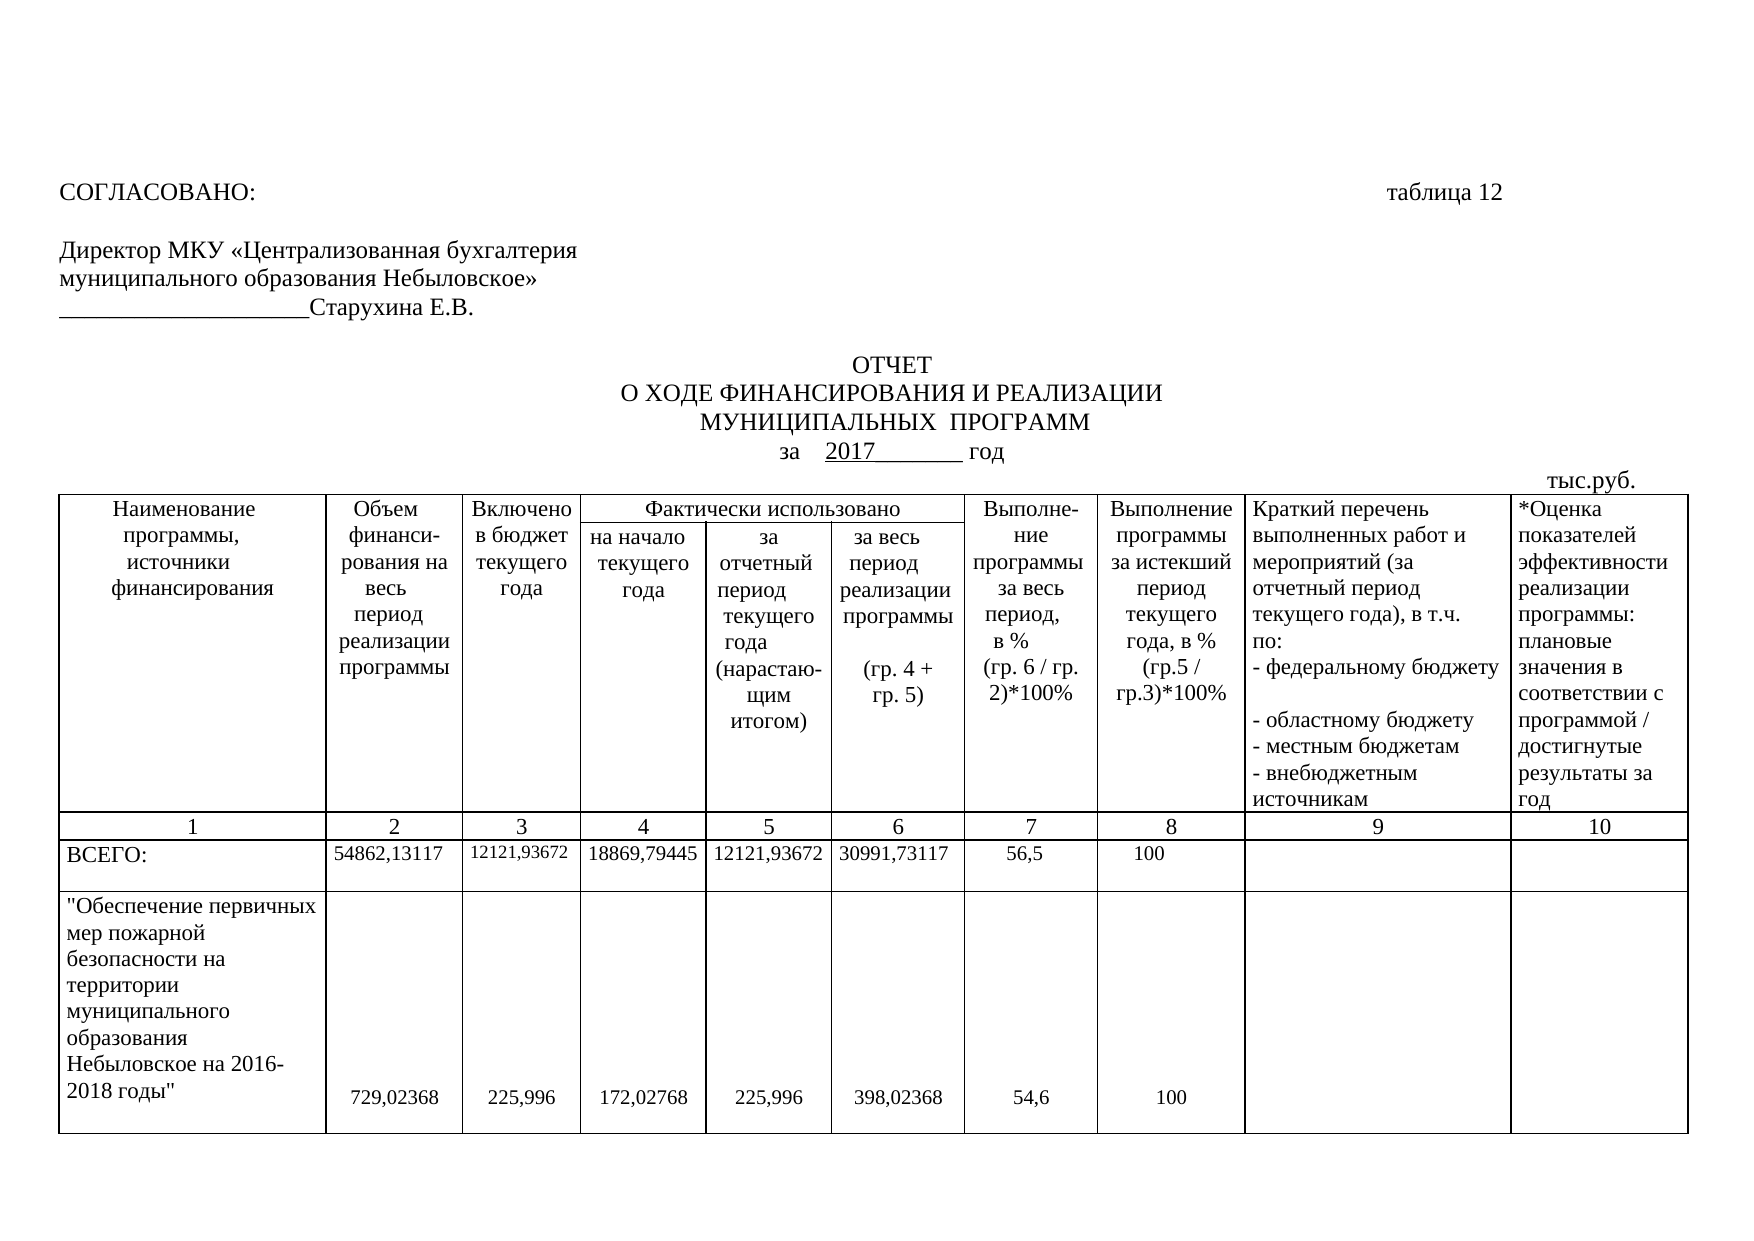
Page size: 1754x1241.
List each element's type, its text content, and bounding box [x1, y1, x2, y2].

table_cell 18869,79445 [581, 841, 705, 891]
table_cell [1246, 841, 1510, 891]
table_cell ВСЕГО: [60, 841, 325, 891]
text МУНИЦИПАЛЬНЫХ ПРОГРАММ [59, 407, 1636, 436]
table_header Включено в бюджет текущего года [463, 495, 580, 811]
table_cell [1512, 841, 1687, 891]
table_header Краткий перечень выполненных работ и мероприятий (за отчетный период текущего года), в т.ч. по: - федеральному бюджету - областному бюджету - местным бюджетам - внебюджетным источникам [1246, 495, 1510, 811]
table_header Объем финанси-рования на весь период реализации программы [327, 495, 462, 811]
table_cell 56,5 [965, 841, 1097, 891]
table_cell 54,6 [965, 892, 1097, 1133]
table_cell 100 [1098, 892, 1244, 1133]
table_header Фактически использовано [581, 495, 964, 521]
table_header Выполне-ние программы за весь период, в % (гр. 6 / гр. 2)*100% [965, 495, 1097, 811]
text за 2017_______ год [59, 436, 1636, 465]
text ____________________Старухина Е.В. [59, 292, 1636, 321]
table_cell [1512, 892, 1687, 1133]
table_cell 3 [463, 813, 580, 839]
table_cell 8 [1098, 813, 1244, 839]
table_cell за отчетный период текущего года (нарастаю-щим итогом) [707, 523, 831, 811]
table_cell 30991,73117 [832, 841, 964, 891]
text О ХОДЕ ФИНАНСИРОВАНИЯ И РЕАЛИЗАЦИИ [59, 378, 1636, 407]
table_cell 225,996 [707, 892, 831, 1133]
table_cell 2 [327, 813, 462, 839]
table_header Выполнение программы за истекший период текущего года, в % (гр.5 / гр.3)*100% [1098, 495, 1244, 811]
text ОТЧЕТ [59, 350, 1636, 378]
table_cell 54862,13117 [327, 841, 462, 891]
table_cell 729,02368 [327, 892, 462, 1133]
table_header *Оценка показателей эффективности реализации программы: плановые значения в соответствии с программой / достигнутые результаты за год [1512, 495, 1687, 811]
table_cell на начало текущего года [581, 523, 705, 811]
table_cell 4 [581, 813, 705, 839]
table_cell 225,996 [463, 892, 580, 1133]
table_cell за весь период реализации программы (гр. 4 + гр. 5) [832, 523, 964, 811]
table_cell 1 [60, 813, 325, 839]
text тыс.руб. [59, 465, 1636, 493]
table_cell 12121,93672 [707, 841, 831, 891]
table_cell 9 [1246, 813, 1510, 839]
table_header Наименование программы, источники финансирования [60, 495, 325, 811]
table_cell [1246, 892, 1510, 1133]
text муниципального образования Небыловское» [59, 263, 1636, 292]
table_cell 172,02768 [581, 892, 705, 1133]
table_cell 100 [1098, 841, 1244, 891]
table_cell 12121,93672 [463, 841, 580, 891]
table_cell 5 [707, 813, 831, 839]
text Директор МКУ «Централизованная бухгалтерия [59, 235, 1636, 263]
table_cell 398,02368 [832, 892, 964, 1133]
text СОГЛАСОВАНО: таблица 12 [59, 177, 1636, 206]
table_cell 6 [832, 813, 964, 839]
table_cell 7 [965, 813, 1097, 839]
table_cell "Обеспечение первичных мер пожарной безопасности на территории муниципального образования Небыловское на 2016-2018 годы" [60, 892, 325, 1133]
table_cell 10 [1512, 813, 1687, 839]
